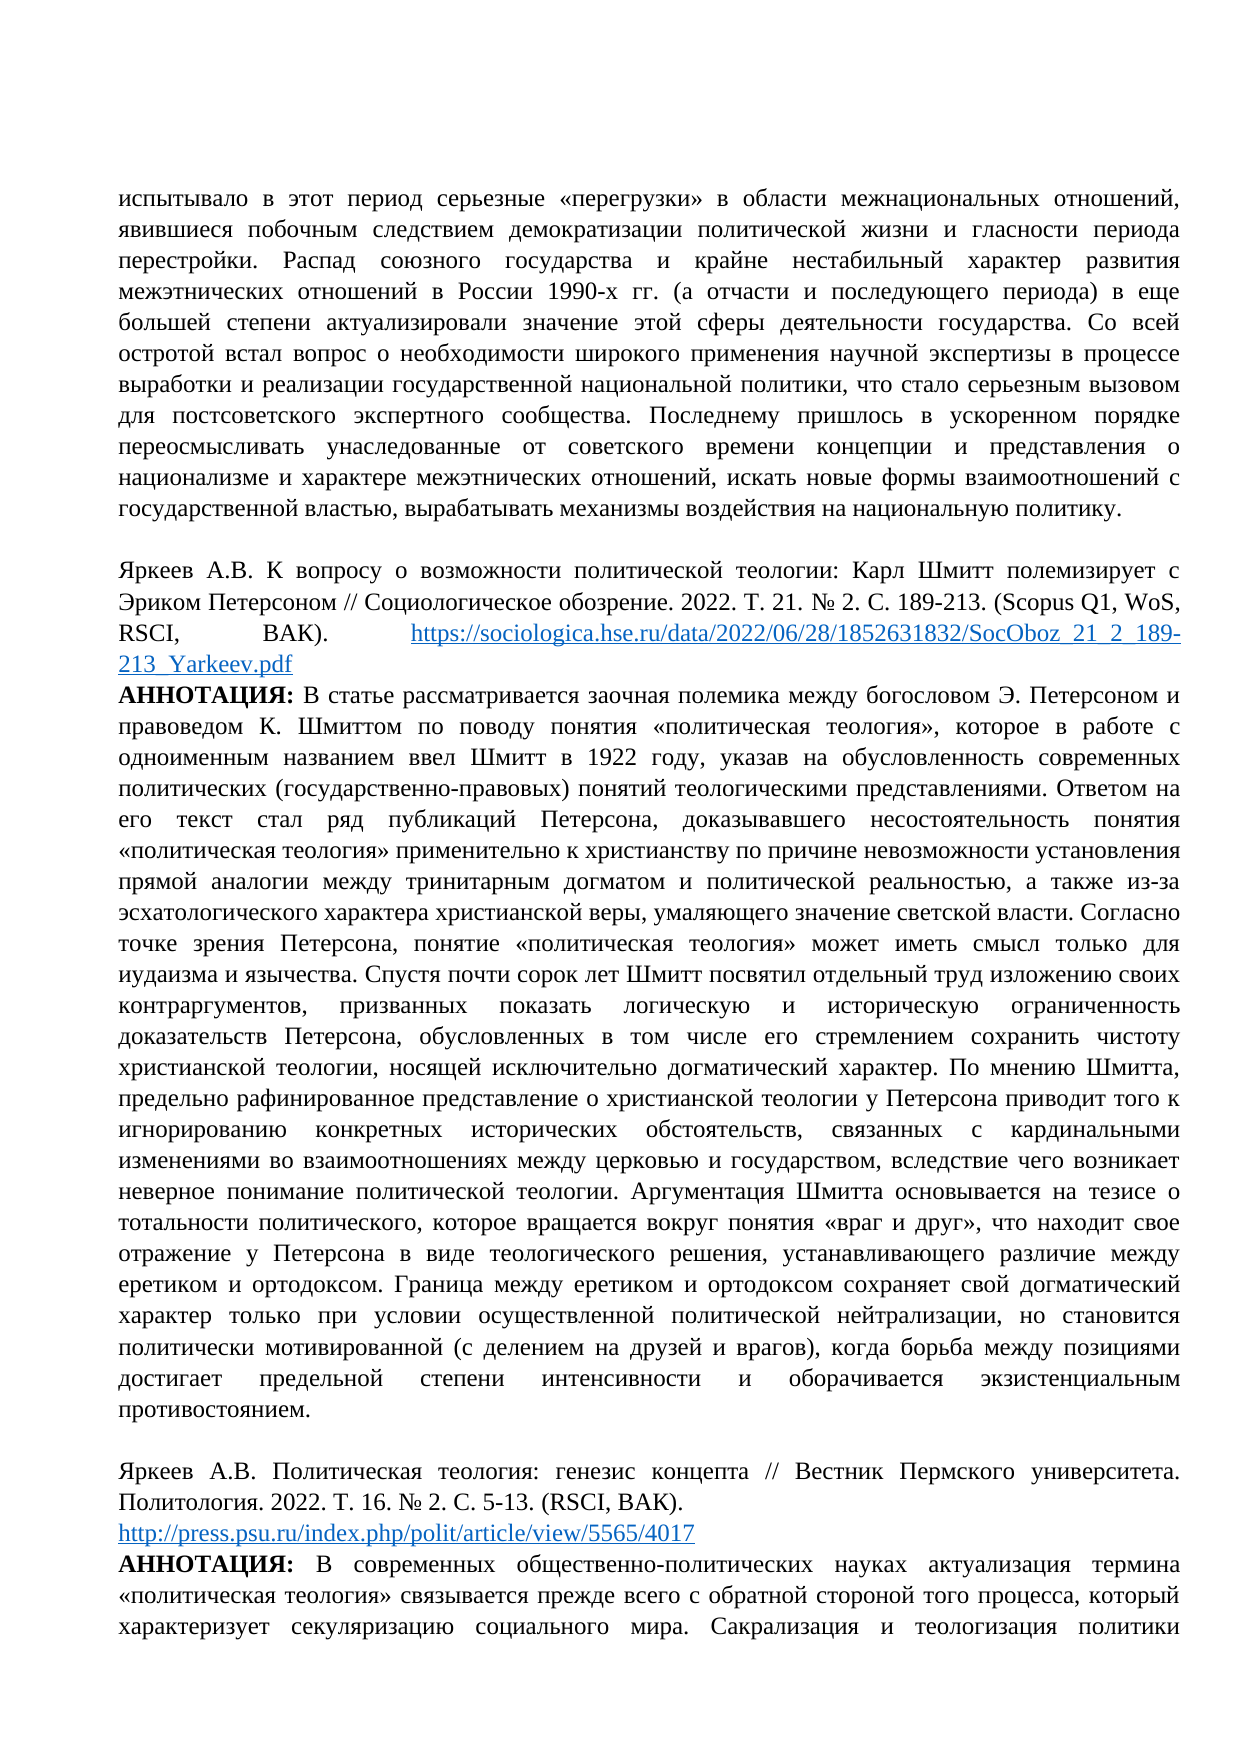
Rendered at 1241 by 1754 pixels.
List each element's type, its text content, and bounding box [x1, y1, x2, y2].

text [118, 1549, 1181, 1640]
text Яркеев А.В. К вопросу о возможности политической теологии: Карл Шмитт полемизирует с Эриком Петерсоном // Социологическое обозрение. 2022. Т. 21. № 2. С. 189-213. (Scopus Q1, WoS, RSCI, ВАК). https://sociologica.hse.ru/data/2022/06/28/1852631832/SocOboz_21_2_189-213_Yarkeev.pdf [118, 556, 1181, 677]
text Яркеев А.В. Политическая теология: генезис концепта // Вестник Пермского университета. Политология. 2022. Т. 16. № 2. С. 5-13. (RSCI, ВАК). [118, 1456, 1181, 1516]
text http://press.psu.ru/index.php/polit/article/view/5565/4017 [118, 1518, 1181, 1547]
text АННОТАЦИЯ: В статье рассматривается заочная полемика между богословом Э. Петерсоном и правоведом К. Шмиттом по поводу понятия «политическая теология», которое в работе с одноименным названием ввел Шмитт в 1922 году, указав на обусловленность современных политических (государственно-правовых) понятий теологическими представлениями. Ответом на его текст стал ряд публикаций Петерсона, доказывавшего несостоятельность понятия «политическая теология» применительно к христианству по причине невозможности установления прямой аналогии между тринитарным догматом и политической реальностью, а также из-за эсхатологического характера христианской веры, умаляющего значение светской власти. Согласно точке зрения Петерсона, понятие «политическая теология» может иметь смысл только для иудаизма и язычества. Спустя почти сорок лет Шмитт посвятил отдельный труд изложению своих контраргументов, призванных показать логическую и историческую ограниченность доказательств Петерсона, обусловленных в том числе его стремлением сохранить чистоту христианской теологии, носящей исключительно догматический характер. По мнению Шмитта, предельно рафинированное представление о христианской теологии у Петерсона приводит того к игнорированию конкретных исторических обстоятельств, связанных с кардинальными изменениями во взаимоотношениях между церковью и государством, вследствие чего возникает неверное понимание политической теологии. Аргументация Шмитта основывается на тезисе о тотальности политического, которое вращается вокруг понятия «враг и друг», что находит свое отражение у Петерсона в виде теологического решения, устанавливающего различие между еретиком и ортодоксом. Граница между еретиком и ортодоксом сохраняет свой догматический характер только при условии осуществленной политической нейтрализации, но становится политически мотивированной (с делением на друзей и врагов), когда борьба между позициями достигает предельной степени интенсивности и оборачивается экзистенциальным противостоянием. [118, 680, 1181, 1422]
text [118, 183, 1181, 522]
